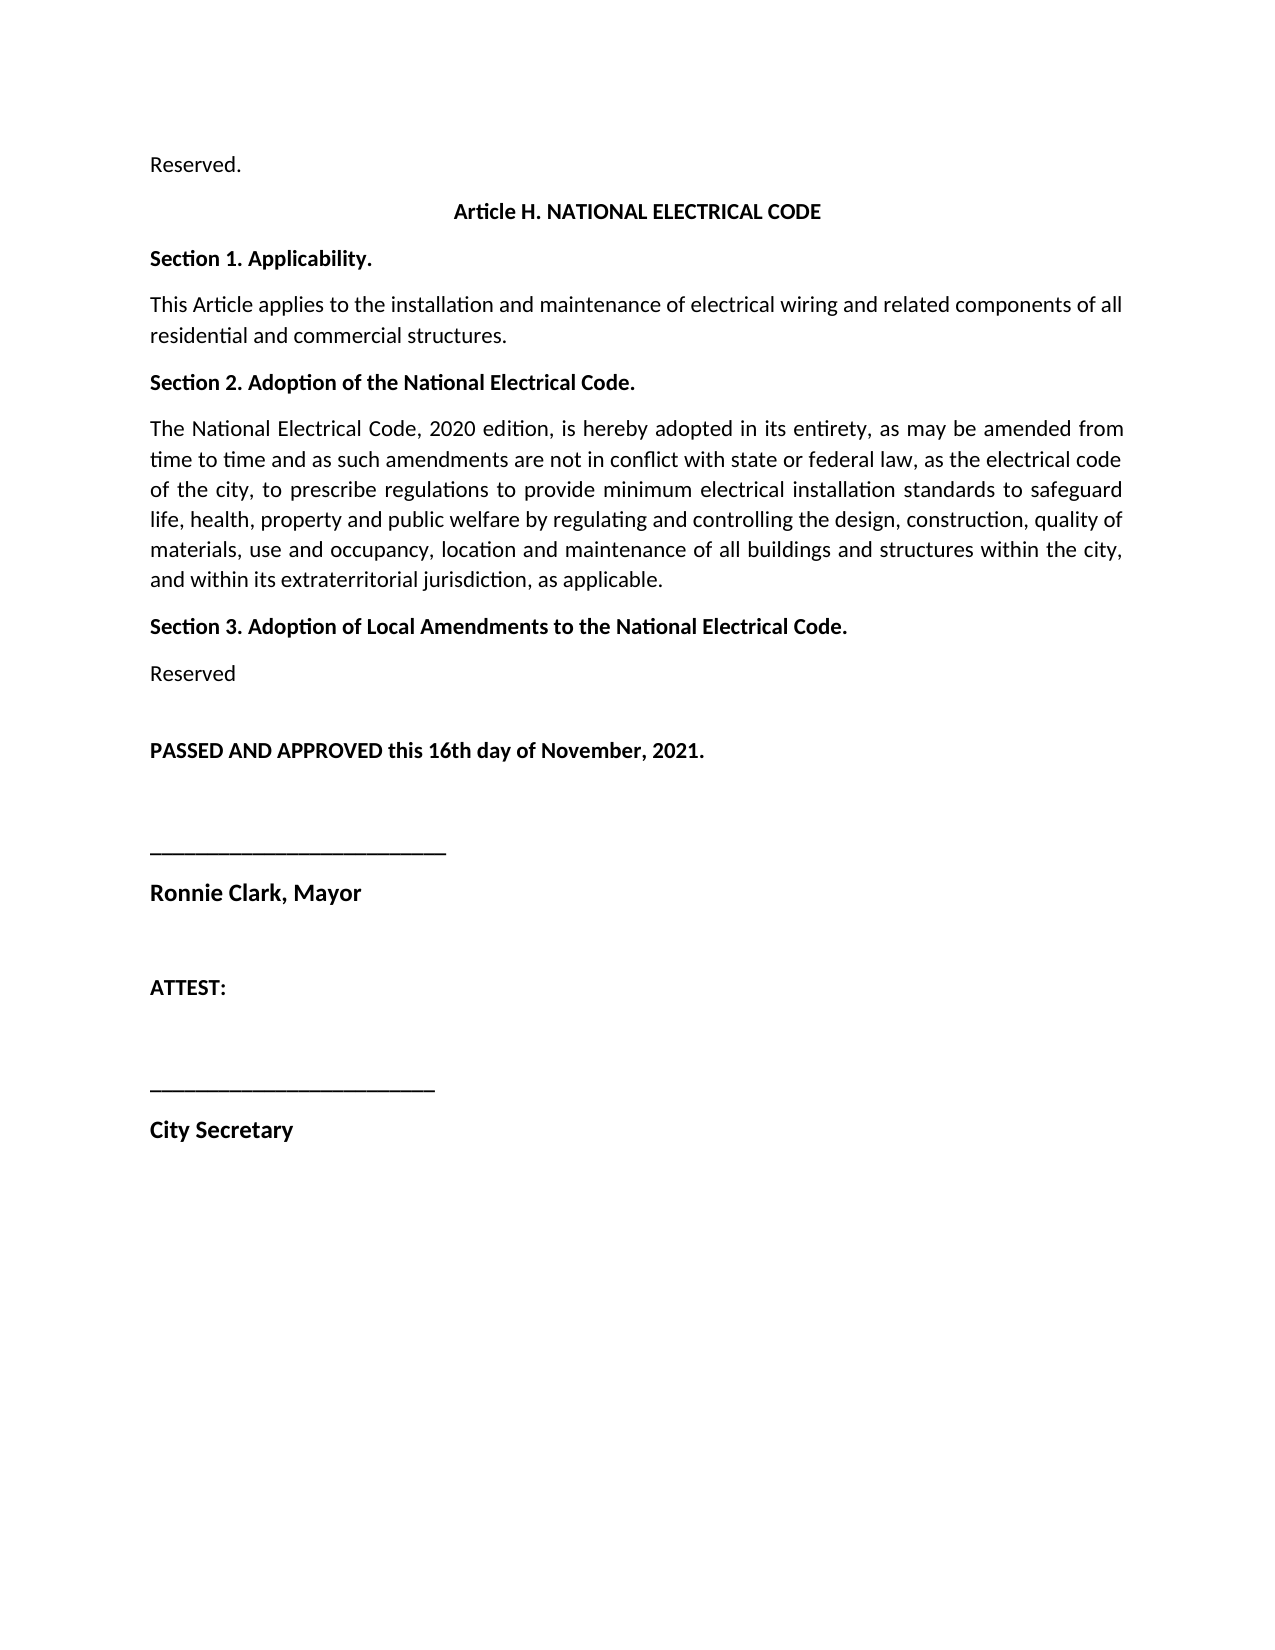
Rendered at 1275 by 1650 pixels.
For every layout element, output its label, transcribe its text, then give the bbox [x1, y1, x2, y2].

text Ronnie Clark, Mayor [150, 877, 1125, 908]
text ATTEST: [150, 973, 1125, 1002]
text Section 2. Adoption of the National Electrical Code. [150, 368, 1125, 396]
text Article H. NATIONAL ELECTRICAL CODE [150, 197, 1125, 225]
text Reserved [150, 659, 1125, 687]
text This Article applies to the installation and maintenance of electrical wiring and related components of all residential and commercial structures. [150, 291, 1125, 349]
text The National Electrical Code, 2020 edition, is hereby adopted in its entirety, as may be amended from time to time and as such amendments are not in conflict with state or federal law, as the electrical code of the city, to prescribe regulations to provide minimum electrical installation standards to safeguard life, health, property and public welfare by regulating and controlling the design, construction, quality of materials, use and occupancy, location and maintenance of all buildings and structures within the city, and within its extraterritorial jurisdiction, as applicable. [150, 414, 1125, 594]
text _________________________ [150, 1067, 1125, 1095]
text Section 1. Applicability. [150, 244, 1125, 272]
text Section 3. Adoption of Local Amendments to the National Electrical Code. [150, 612, 1125, 641]
text Reserved. [150, 150, 1125, 178]
text PASSED AND APPROVED this 16th day of November, 2021. [150, 736, 1125, 764]
text __________________________ [150, 830, 1125, 858]
text City Secretary [150, 1114, 1125, 1145]
